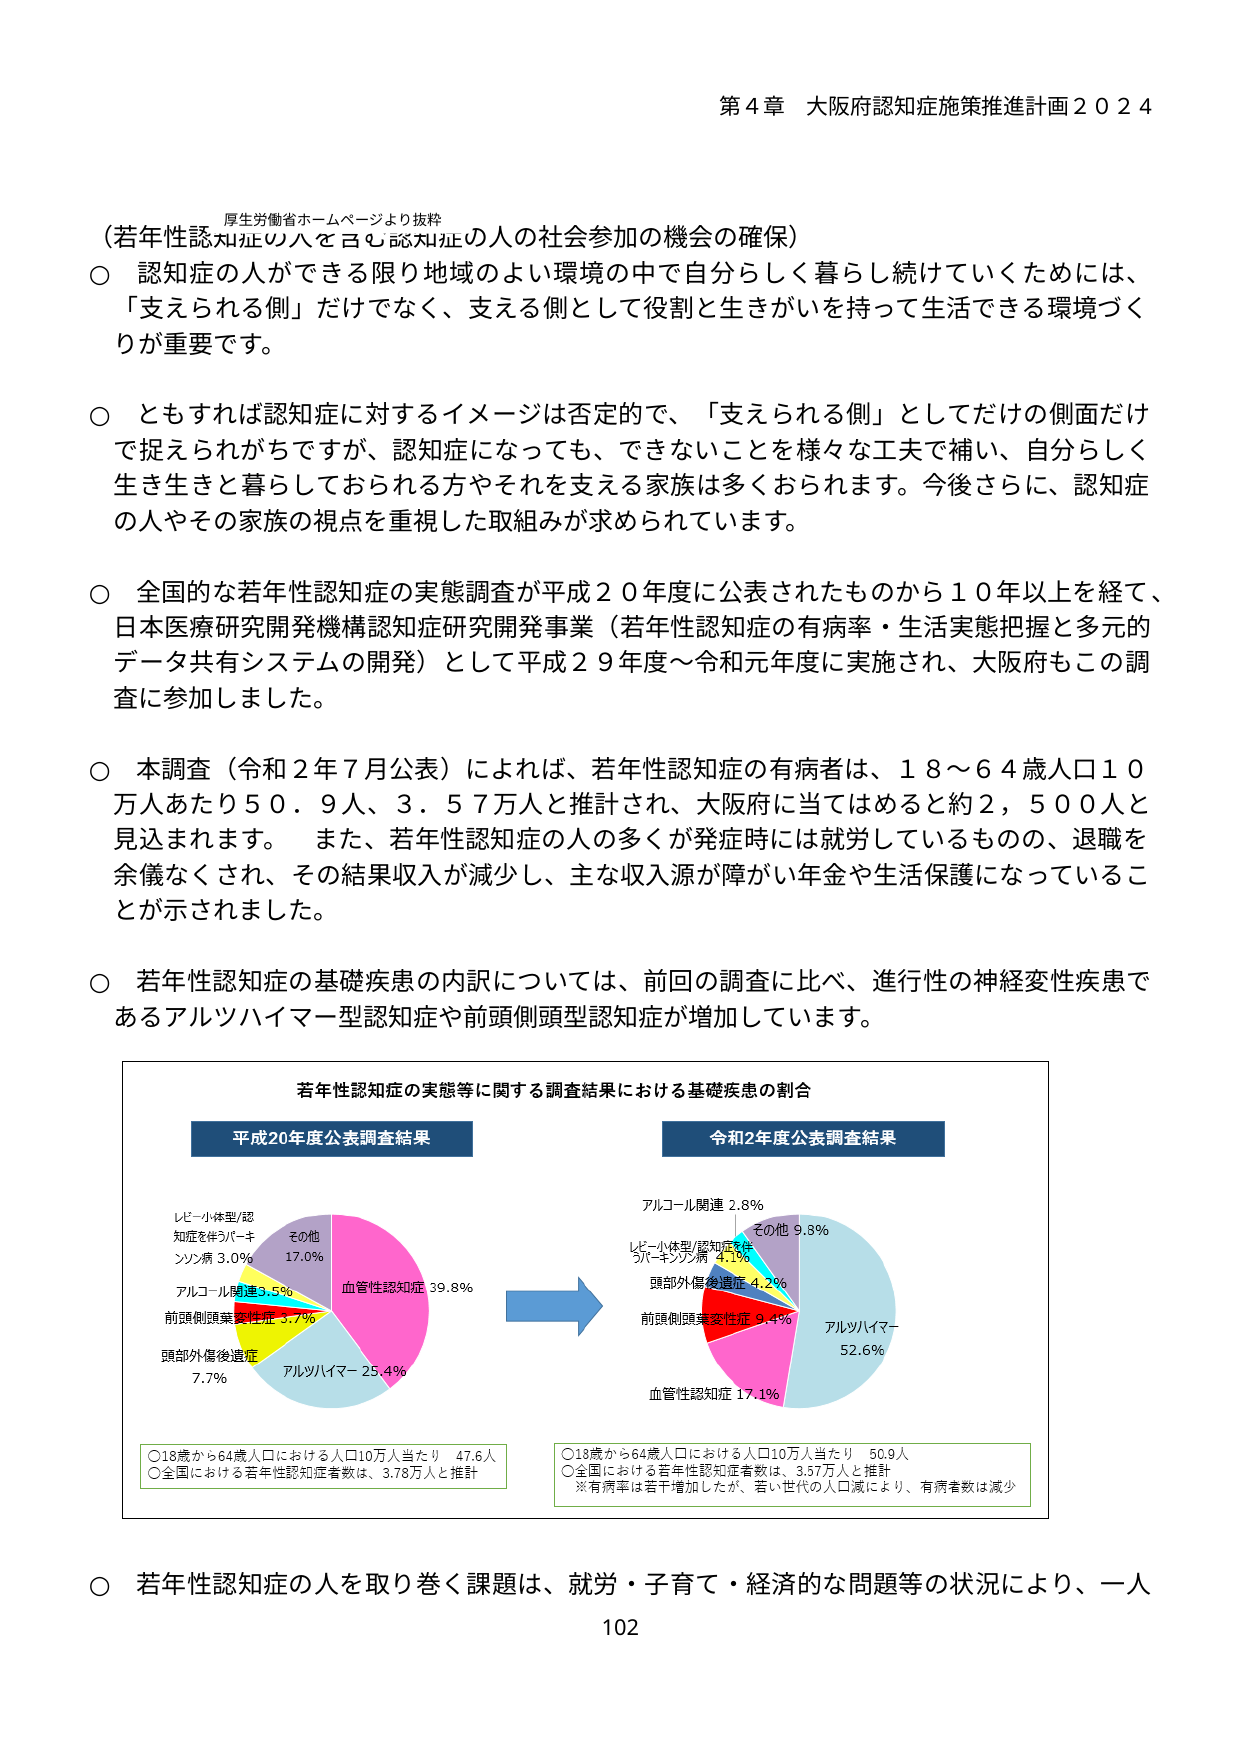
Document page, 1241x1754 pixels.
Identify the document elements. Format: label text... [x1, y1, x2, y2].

picture [136, 1069, 1033, 1512]
text ○ ともすれば認知症に対するイメージは否定的で、「支えられる側」としてだけの側面だけで捉えられがちですが、認知症になっても、できないことを様々な工夫で補い、自分らしく生き生きと暮らしておられる方やそれを支える家族は多くおられます。今後さらに、認知症の人やその家族の視点を重視した取組みが求められています。 [89, 396, 1152, 537]
text （若年性認知症の人を含む認知症の人の社会参加の機会の確保） [89, 218, 1152, 254]
text ○ 認知症の人ができる限り地域のよい環境の中で自分らしく暮らし続けていくためには、「支えられる側」だけでなく、支える側として役割と生きがいを持って生活できる環境づくりが重要です。 [89, 254, 1152, 360]
text ○ 全国的な若年性認知症の実態調査が平成２０年度に公表されたものから１０年以上を経て、日本医療研究開発機構認知症研究開発事業（若年性認知症の有病率・生活実態把握と多元的データ共有システムの開発）として平成２９年度～令和元年度に実施され、大阪府もこの調査に参加しました。 [89, 573, 1152, 714]
text ○ 本調査（令和２年７月公表）によれば、若年性認知症の有病者は、１８～６４歳人口１０万人あたり５０．９人、３．５７万人と推計され、大阪府に当てはめると約２，５００人と見込まれます。 また、若年性認知症の人の多くが発症時には就労しているものの、退職を余儀なくされ、その結果収入が減少し、主な収入源が障がい年金や生活保護になっていることが示されました。 [89, 750, 1152, 927]
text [89, 1565, 1152, 1600]
text ○ 若年性認知症の基礎疾患の内訳については、前回の調査に比べ、進行性の神経変性疾患であるアルツハイマー型認知症や前頭側頭型認知症が増加しています。 [89, 962, 1152, 1033]
